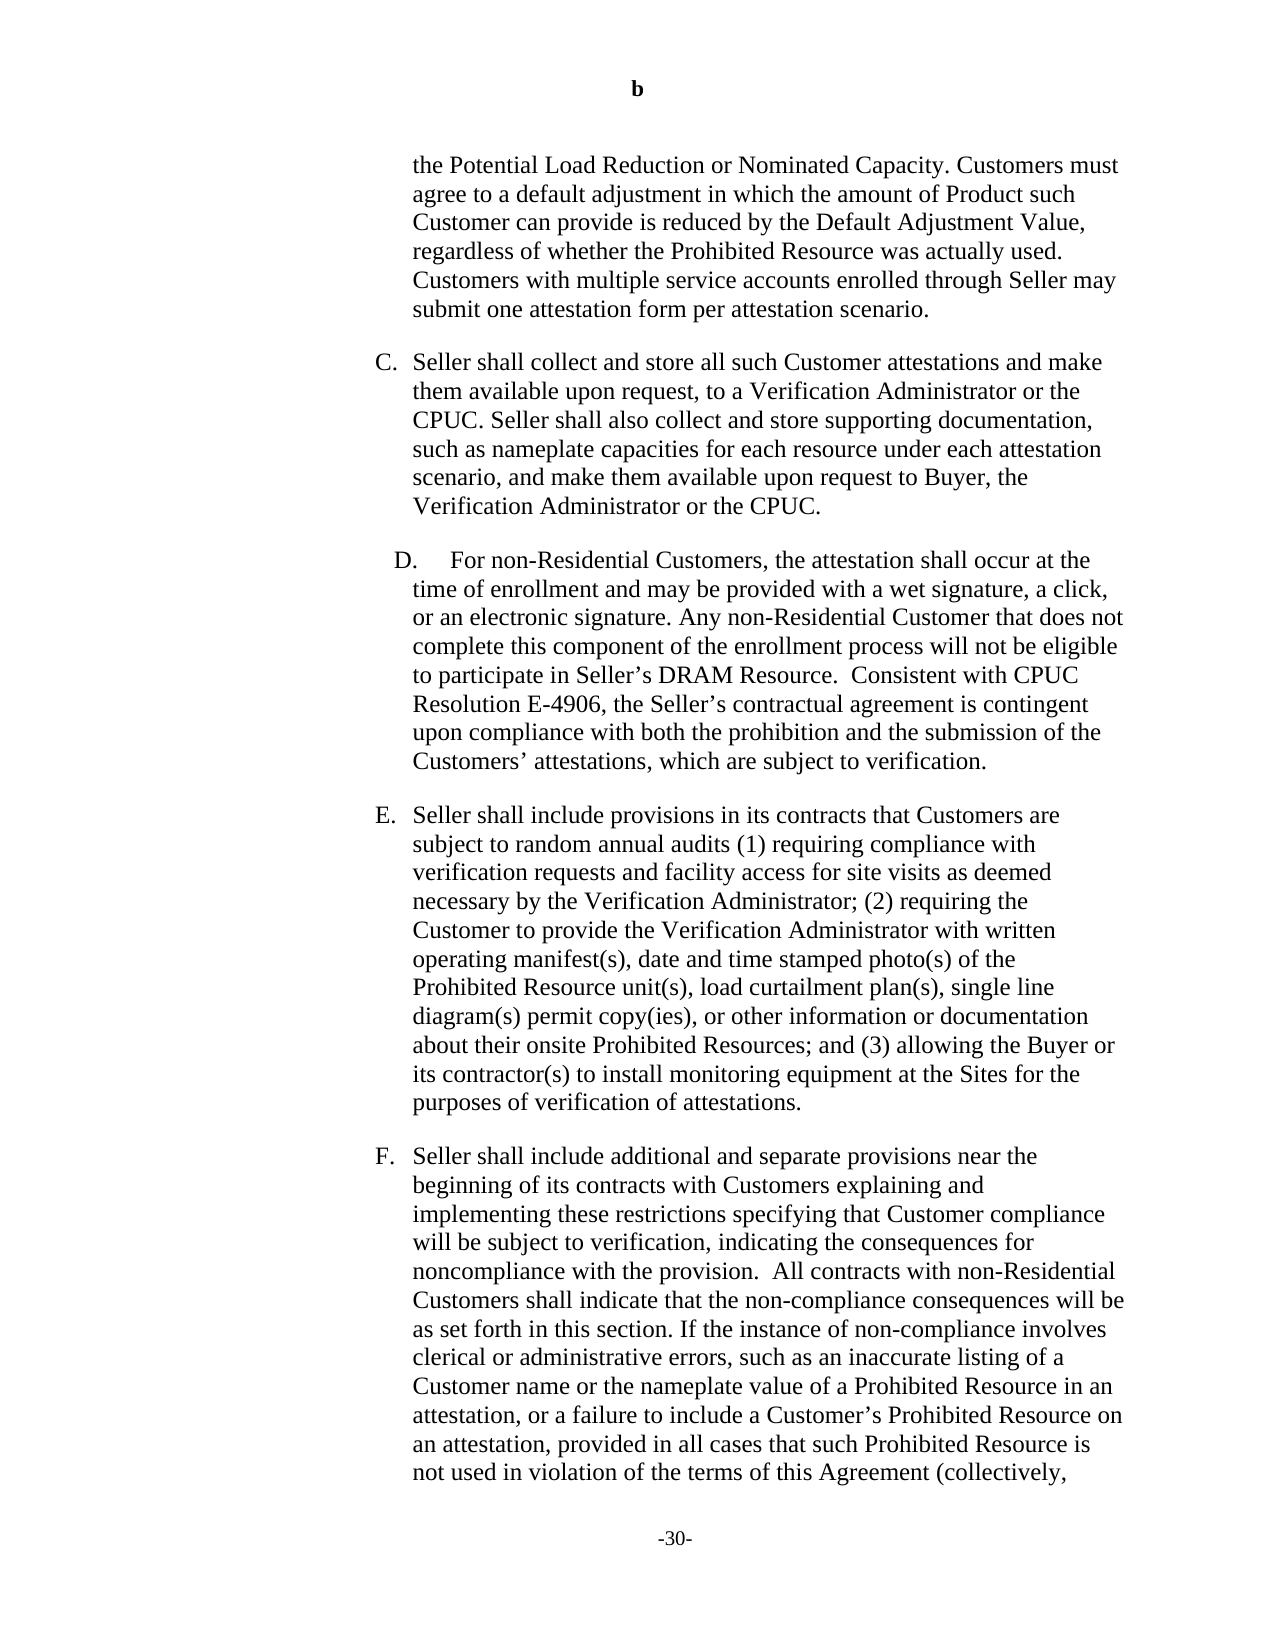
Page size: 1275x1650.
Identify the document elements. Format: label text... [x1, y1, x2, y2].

list Seller shall collect and store all such Customer attestations and make them available upon request, to a Verification Administrator or the CPUC. Seller shall also collect and store supporting documentation, such as nameplate capacities for each resource under each attestation scenario, and make them available upon request to Buyer, the Verification Administrator or the CPUC. [375, 347, 1125, 520]
list For non-Residential Customers, the attestation shall occur at the time of enrollment and may be provided with a wet signature, a click, or an electronic signature. Any non-Residential Customer that does not complete this component of the enrollment process will not be eligible to participate in Seller’s DRAM Resource. Consistent with CPUC Resolution E-4906, the Seller’s contractual agreement is contingent upon compliance with both the prohibition and the submission of the Customers’ attestations, which are subject to verification. [394, 545, 1125, 775]
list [412, 150, 1125, 322]
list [375, 1141, 1125, 1486]
list Seller shall include provisions in its contracts that Customers are subject to random annual audits (1) requiring compliance with verification requests and facility access for site visits as deemed necessary by the Verification Administrator; (2) requiring the Customer to provide the Verification Administrator with written operating manifest(s), date and time stamped photo(s) of the Prohibited Resource unit(s), load curtailment plan(s), single line diagram(s) permit copy(ies), or other information or documentation about their onsite Prohibited Resources; and (3) allowing the Buyer or its contractor(s) to install monitoring equipment at the Sites for the purposes of verification of attestations. [375, 800, 1125, 1116]
